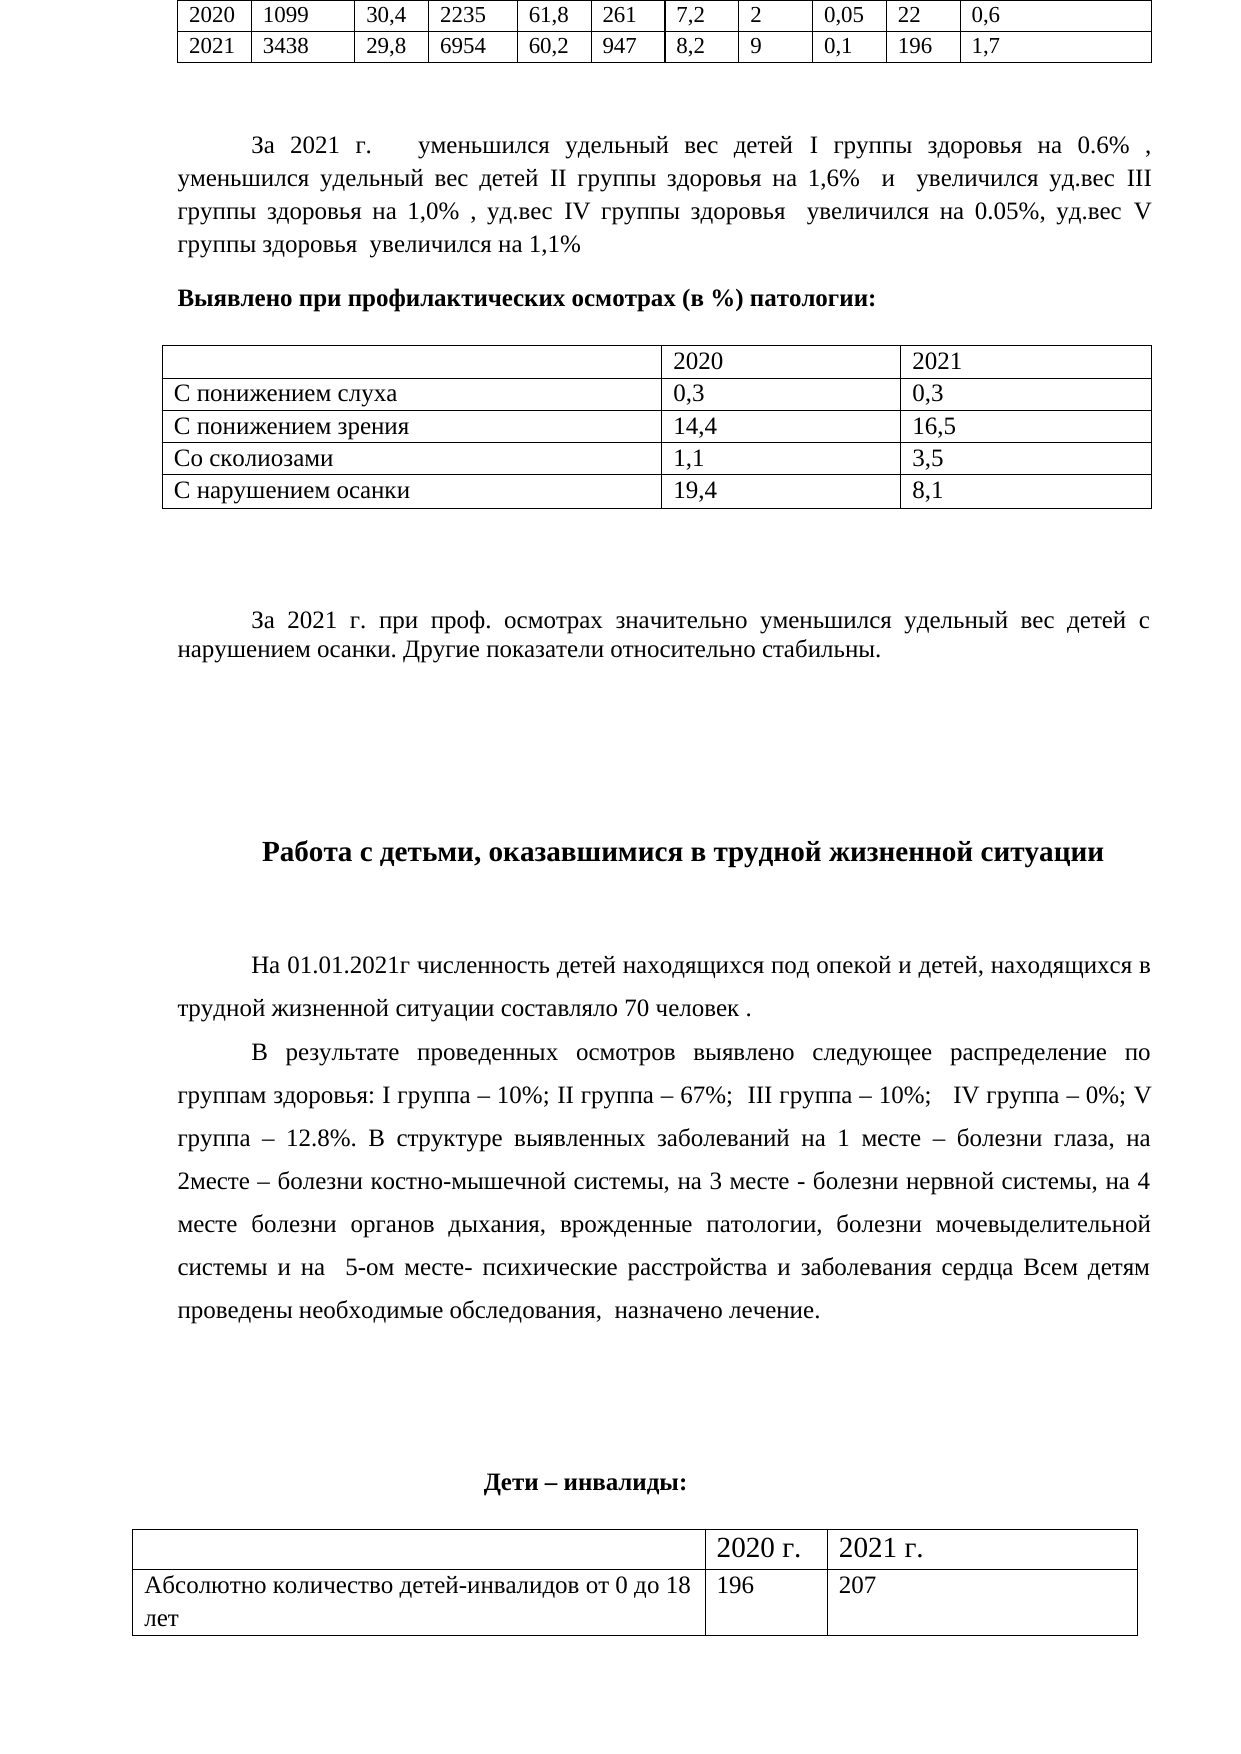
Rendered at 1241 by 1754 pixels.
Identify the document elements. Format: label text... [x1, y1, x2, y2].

table_cell С понижением зрения [163, 411, 661, 442]
table_cell Со сколиозами [163, 443, 661, 474]
table_cell 3,5 [901, 443, 1151, 474]
table_cell 0,05 [813, 1, 886, 31]
table_header 2021 г. [828, 1530, 1137, 1569]
text За 2021 г. уменьшился удельный вес детей I группы здоровья на 0.6% , уменьшился удельный вес детей II группы здоровья на 1,6% и увеличился уд.вес III группы здоровья на 1,0% , уд.вес IV группы здоровья увеличился на 0.05%, уд.вес V группы здоровья увеличился на 1,1% [177, 130, 1152, 258]
table_cell 22 [887, 1, 960, 31]
table_header 2020 г. [706, 1530, 827, 1569]
table_cell Абсолютно количество детей-инвалидов от 0 до 18 лет [133, 1570, 705, 1635]
table_cell 3438 [252, 32, 354, 62]
table_cell 2235 [429, 1, 517, 31]
table_cell 196 [887, 32, 960, 62]
table_header 2020 [662, 346, 900, 377]
table_header [163, 346, 661, 377]
table_cell 60,2 [518, 32, 591, 62]
table_cell 8,1 [901, 475, 1151, 508]
table_cell 8,2 [666, 32, 738, 62]
table_cell 6954 [429, 32, 517, 62]
table_header [133, 1530, 705, 1569]
table_cell 1,1 [662, 443, 900, 474]
table_cell 30,4 [355, 1, 428, 31]
table_cell 9 [739, 32, 812, 62]
table_cell С понижением слуха [163, 379, 661, 410]
table_cell 16,5 [901, 411, 1151, 442]
table_cell 1,7 [961, 32, 1151, 62]
text За 2021 г. при проф. осмотрах значительно уменьшился удельный вес детей с нарушением осанки. Другие показатели относительно стабильны. [177, 605, 1152, 663]
table_cell 2021 [178, 32, 251, 62]
text В результате проведенных осмотров выявлено следующее распределение по группам здоровья: I группа – 10%; II группа – 67%; III группа – 10%; IV группа – 0%; V группа – 12.8%. В структуре выявленных заболеваний на 1 месте – болезни глаза, на 2месте – болезни костно-мышечной системы, на 3 месте - болезни нервной системы, на 4 месте болезни органов дыхания, врожденные патологии, болезни мочевыделительной системы и на 5-ом месте- психические расстройства и заболевания сердца Всем детям проведены необходимые обследования, назначено лечение. [177, 1037, 1152, 1324]
text Дети – инвалиды: [177, 1467, 1152, 1496]
table_cell 14,4 [662, 411, 900, 442]
table_cell 2 [739, 1, 812, 31]
table_header 2021 [901, 346, 1151, 377]
text Выявлено при профилактических осмотрах (в %) патологии: [177, 283, 1152, 312]
table_cell 19,4 [662, 475, 900, 508]
table_cell 0,3 [662, 379, 900, 410]
table_cell 7,2 [666, 1, 738, 31]
text На 01.01.2021г численность детей находящихся под опекой и детей, находящихся в трудной жизненной ситуации составляло 70 человек . [177, 950, 1152, 1022]
table_cell 207 [828, 1570, 1137, 1635]
table_cell 947 [592, 32, 664, 62]
table_cell 1099 [252, 1, 354, 31]
table_cell 261 [592, 1, 664, 31]
table_cell 0,1 [813, 32, 886, 62]
table_cell 196 [706, 1570, 827, 1635]
table_cell 0,3 [901, 379, 1151, 410]
text Работа с детьми, оказавшимися в трудной жизненной ситуации [214, 834, 1152, 867]
table_cell 29,8 [355, 32, 428, 62]
table_cell С нарушением осанки [163, 475, 661, 508]
table_cell 2020 [178, 1, 251, 31]
table_cell 0,6 [961, 1, 1151, 31]
table_cell 61,8 [518, 1, 591, 31]
